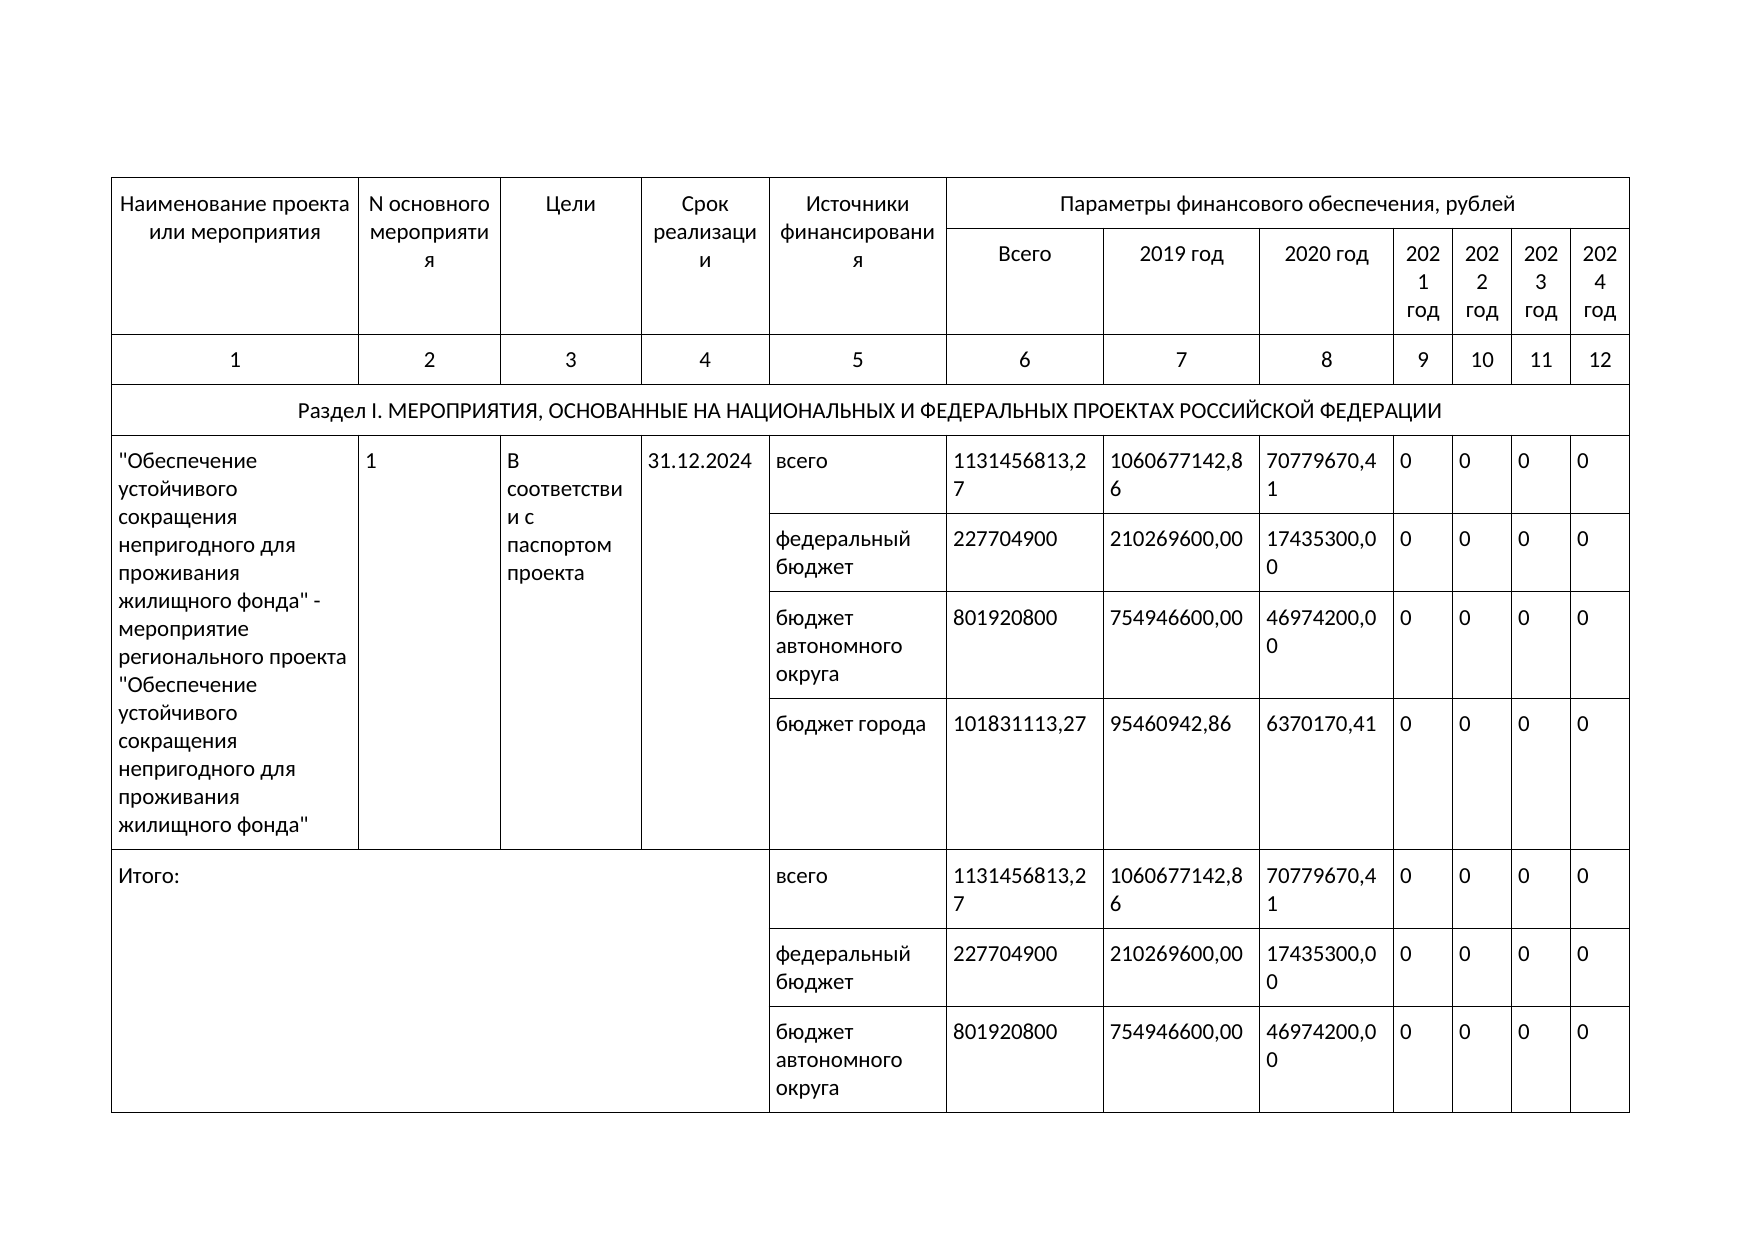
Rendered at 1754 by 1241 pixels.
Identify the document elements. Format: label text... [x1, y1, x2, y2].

table_cell 17435300,00 [1260, 514, 1393, 591]
table_cell 1 [112, 335, 358, 384]
table_cell 0 [1512, 592, 1570, 697]
table_cell 0 [1453, 850, 1511, 927]
table_cell 227704900 [947, 929, 1103, 1006]
table_cell 6 [947, 335, 1103, 384]
table_cell Всего [947, 229, 1103, 334]
table_cell 101831113,27 [947, 699, 1103, 849]
table_cell 0 [1512, 850, 1570, 927]
table_cell 0 [1512, 699, 1570, 849]
table_cell 0 [1571, 850, 1629, 927]
table_cell 0 [1453, 436, 1511, 513]
table_cell 10 [1453, 335, 1511, 384]
table_header Параметры финансового обеспечения, рублей [947, 178, 1629, 227]
table_header Срок реализации [642, 178, 769, 334]
table_cell 9 [1394, 335, 1452, 384]
table_header Цели [501, 178, 641, 334]
table_cell 0 [1453, 929, 1511, 1006]
table_cell 2 [359, 335, 500, 384]
table_cell 46974200,00 [1260, 1007, 1393, 1112]
table_cell 11 [1512, 335, 1570, 384]
table_cell 2021 год [1394, 229, 1452, 334]
table_cell 0 [1453, 592, 1511, 697]
table_cell 2022 год [1453, 229, 1511, 334]
table_cell Раздел I. МЕРОПРИЯТИЯ, ОСНОВАННЫЕ НА НАЦИОНАЛЬНЫХ И ФЕДЕРАЛЬНЫХ ПРОЕКТАХ РОССИЙСКОЙ ФЕДЕРАЦИИ [112, 385, 1629, 434]
table_cell 754946600,00 [1104, 592, 1259, 697]
table_cell 5 [770, 335, 946, 384]
table_cell 0 [1571, 436, 1629, 513]
table_cell 227704900 [947, 514, 1103, 591]
table_cell 31.12.2024 [642, 436, 769, 849]
table_cell 0 [1394, 1007, 1452, 1112]
table_cell 1131456813,27 [947, 850, 1103, 927]
table_cell федеральный бюджет [770, 929, 946, 1006]
table_cell 0 [1453, 1007, 1511, 1112]
table_cell 70779670,41 [1260, 436, 1393, 513]
table_cell 2019 год [1104, 229, 1259, 334]
table_cell 0 [1571, 1007, 1629, 1112]
table_cell 0 [1512, 436, 1570, 513]
table_cell 95460942,86 [1104, 699, 1259, 849]
table_cell 801920800 [947, 592, 1103, 697]
table_cell всего [770, 436, 946, 513]
table_cell 0 [1394, 929, 1452, 1006]
table_cell 4 [642, 335, 769, 384]
table_cell 0 [1453, 514, 1511, 591]
table_cell 0 [1571, 592, 1629, 697]
table_cell 0 [1571, 929, 1629, 1006]
table_cell Итого: [112, 850, 769, 1112]
table_cell 0 [1394, 592, 1452, 697]
table_cell В соответствии с паспортом проекта [501, 436, 641, 849]
table_cell 754946600,00 [1104, 1007, 1259, 1112]
table_cell 2024 год [1571, 229, 1629, 334]
table_cell 12 [1571, 335, 1629, 384]
table_cell 0 [1512, 514, 1570, 591]
table_cell 70779670,41 [1260, 850, 1393, 927]
table_cell 0 [1394, 699, 1452, 849]
table_cell "Обеспечение устойчивого сокращения непригодного для проживания жилищного фонда" - мероприятие регионального проекта "Обеспечение устойчивого сокращения непригодного для проживания жилищного фонда" [112, 436, 358, 849]
table_cell всего [770, 850, 946, 927]
table_cell 6370170,41 [1260, 699, 1393, 849]
table_cell 7 [1104, 335, 1259, 384]
table_cell 46974200,00 [1260, 592, 1393, 697]
table_cell бюджет автономного округа [770, 1007, 946, 1112]
table_header N основного мероприятия [359, 178, 500, 334]
table_cell 0 [1394, 436, 1452, 513]
table_cell 801920800 [947, 1007, 1103, 1112]
table_cell 3 [501, 335, 641, 384]
table_cell 1 [359, 436, 500, 849]
table_header Наименование проекта или мероприятия [112, 178, 358, 334]
table_cell 0 [1571, 699, 1629, 849]
table_cell бюджет города [770, 699, 946, 849]
table_cell 8 [1260, 335, 1393, 384]
table_cell 1060677142,86 [1104, 436, 1259, 513]
table_cell 2020 год [1260, 229, 1393, 334]
table_cell 0 [1571, 514, 1629, 591]
table_cell 0 [1394, 514, 1452, 591]
table_cell 0 [1512, 929, 1570, 1006]
table_cell 17435300,00 [1260, 929, 1393, 1006]
table_cell 0 [1453, 699, 1511, 849]
table_cell 210269600,00 [1104, 929, 1259, 1006]
table_cell 0 [1394, 850, 1452, 927]
table_cell 1060677142,86 [1104, 850, 1259, 927]
table_cell 1131456813,27 [947, 436, 1103, 513]
table_header Источники финансирования [770, 178, 946, 334]
table_cell 2023 год [1512, 229, 1570, 334]
table_cell 210269600,00 [1104, 514, 1259, 591]
table_cell федеральный бюджет [770, 514, 946, 591]
table_cell бюджет автономного округа [770, 592, 946, 697]
table_cell 0 [1512, 1007, 1570, 1112]
